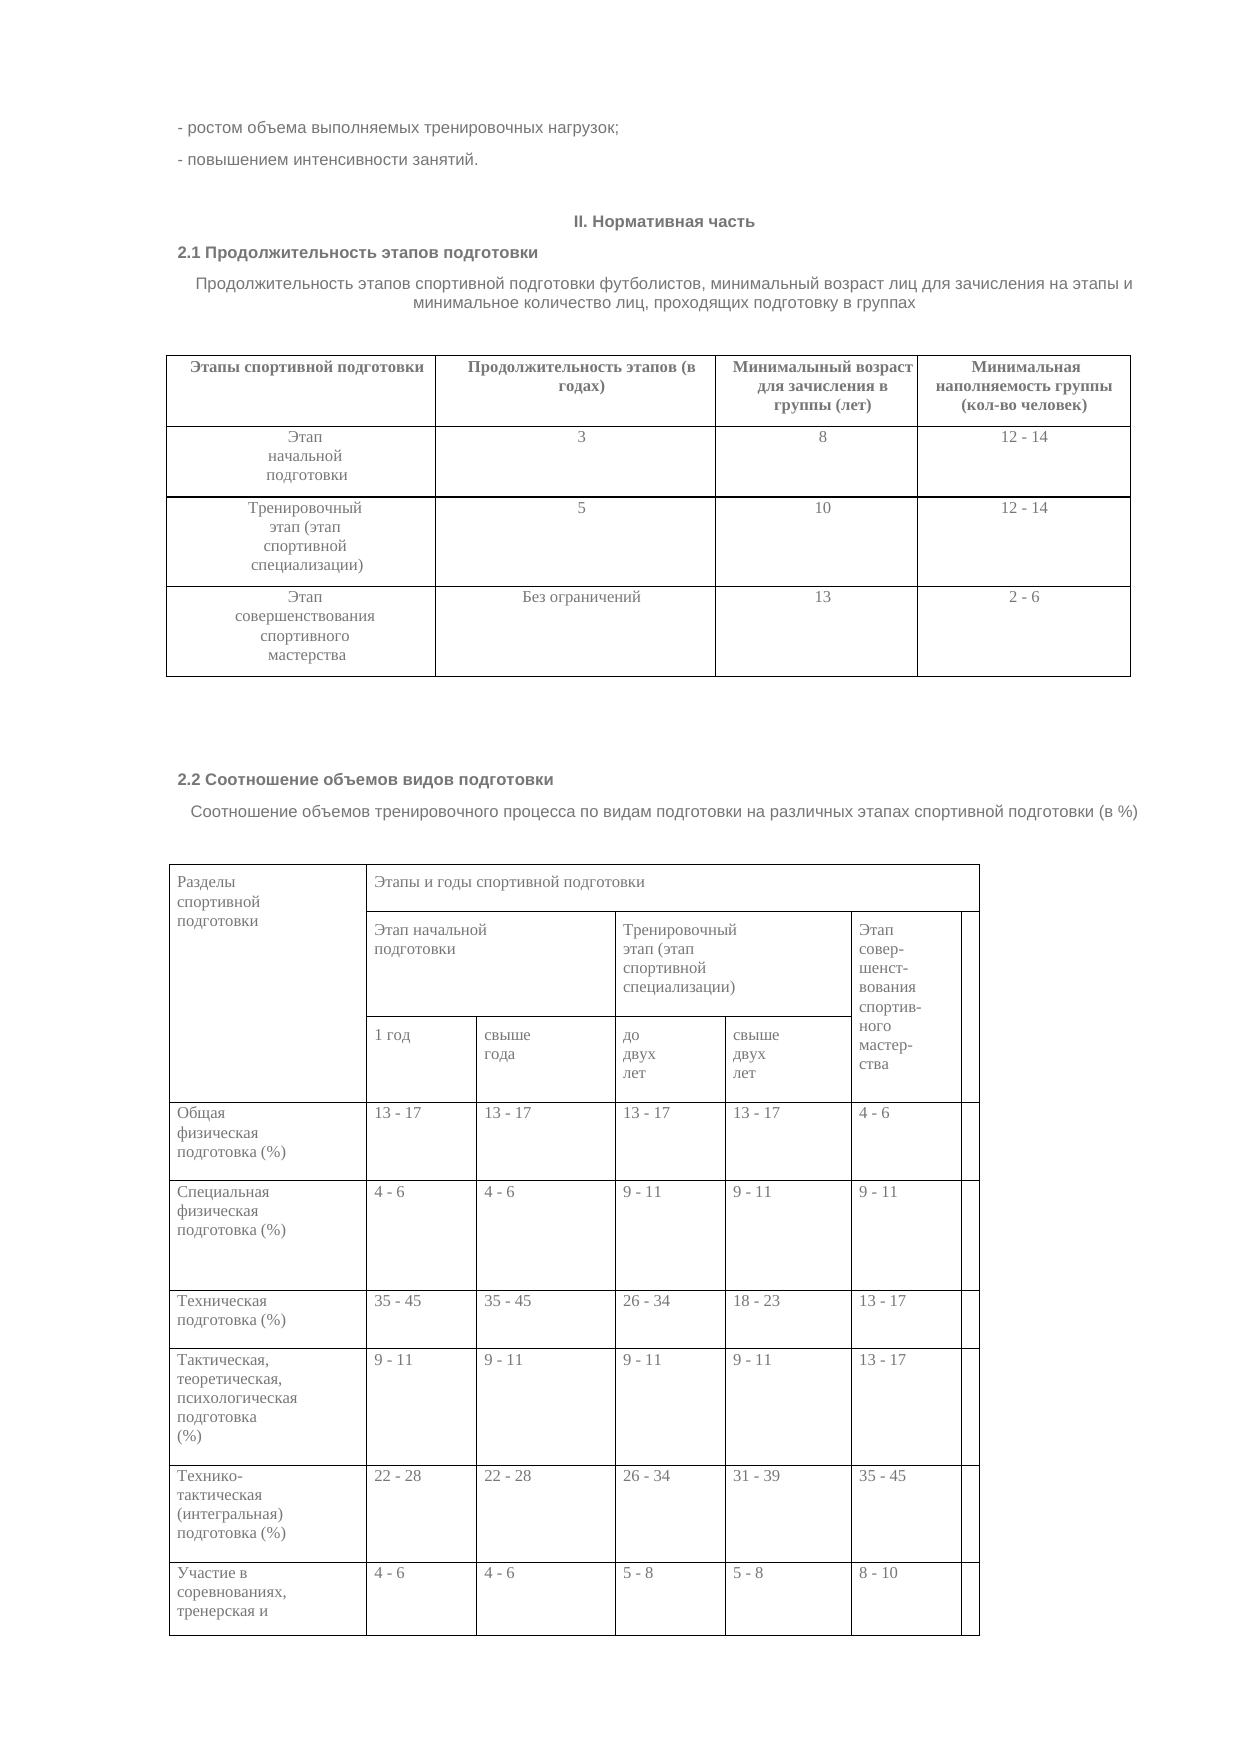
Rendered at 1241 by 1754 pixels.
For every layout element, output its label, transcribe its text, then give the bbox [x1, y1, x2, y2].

table_cell 3 [436, 427, 715, 496]
table_cell 4 - 6 [852, 1103, 961, 1180]
table_cell 26 - 34 [616, 1466, 725, 1562]
table_cell Тактическая, теоретическая, психологическая подготовка (%) [170, 1349, 366, 1465]
table_cell 18 - 23 [726, 1291, 851, 1348]
table_cell 35 - 45 [852, 1466, 961, 1562]
table_cell 13 - 17 [852, 1291, 961, 1348]
table_cell 12 - 14 [918, 427, 1130, 496]
table_cell 4 - 6 [367, 1563, 476, 1635]
table_cell 8 - 10 [852, 1563, 961, 1635]
text 2.2 Соотношение объемов видов подготовки [177, 770, 1152, 789]
table_cell Тренировочный этап (этап спортивной специализации) [616, 912, 851, 1016]
table_cell 8 [716, 427, 917, 496]
table_cell Этап начальной подготовки [367, 912, 615, 1016]
table_cell 13 - 17 [367, 1103, 476, 1180]
table_header Минимальная наполняемость группы (кол-во человек) [918, 356, 1130, 426]
table_header Разделы спортивной подготовки [170, 865, 366, 1102]
table_cell 5 - 8 [726, 1563, 851, 1635]
table_cell до двух лет [616, 1017, 725, 1102]
table_cell 12 - 14 [918, 498, 1130, 586]
table_cell Без ограничений [436, 587, 715, 676]
table_cell 5 - 8 [616, 1563, 725, 1635]
table_cell 35 - 45 [477, 1291, 615, 1348]
table_header Минималыный возраст для зачисления в группы (лет) [716, 356, 917, 426]
table_cell 13 - 17 [852, 1349, 961, 1465]
table_cell 2 - 6 [918, 587, 1130, 676]
table_cell 13 - 17 [616, 1103, 725, 1180]
table_header Этапы и годы спортивной подготовки [367, 865, 979, 911]
text Соотношение объемов тренировочного процесса по видам подготовки на различных этапах спортивной подготовки (в %) [177, 801, 1152, 821]
table_cell 35 - 45 [367, 1291, 476, 1348]
table_cell 4 - 6 [477, 1563, 615, 1635]
table_cell Технико- тактическая (интегральная) подготовка (%) [170, 1466, 366, 1562]
table_cell 5 [436, 498, 715, 586]
table_cell [962, 1181, 979, 1289]
table_cell 1 год [367, 1017, 476, 1102]
table_cell 4 - 6 [477, 1181, 615, 1289]
table_cell [962, 1349, 979, 1465]
table_header Продолжительность этапов (в годах) [436, 356, 715, 426]
table_cell 4 - 6 [367, 1181, 476, 1289]
table_cell Этап совер- шенст- вования спортив- ного мастер- ства [852, 912, 961, 1102]
table_cell [962, 1291, 979, 1348]
table_cell 10 [716, 498, 917, 586]
table_cell 9 - 11 [616, 1349, 725, 1465]
table_cell 9 - 11 [852, 1181, 961, 1289]
table_cell Этап начальной подготовки [167, 427, 435, 496]
text - повышением интенсивности занятий. [177, 149, 1152, 168]
text Продолжительность этапов спортивной подготовки футболистов, минимальный возраст лиц для зачисления на этапы и минимальное количество лиц, проходящих подготовку в группах [177, 274, 1152, 312]
table_cell 26 - 34 [616, 1291, 725, 1348]
table_cell 13 - 17 [477, 1103, 615, 1180]
text 2.1 Продолжительность этапов подготовки [177, 243, 1152, 262]
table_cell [170, 1563, 366, 1635]
table_cell [962, 1466, 979, 1562]
table_cell 13 [716, 587, 917, 676]
text - ростом объема выполняемых тренировочных нагрузок; [177, 118, 1152, 137]
table_cell [962, 1563, 979, 1635]
table_cell 22 - 28 [367, 1466, 476, 1562]
table_cell Общая физическая подготовка (%) [170, 1103, 366, 1180]
table_cell Специальная физическая подготовка (%) [170, 1181, 366, 1289]
table_cell [962, 1103, 979, 1180]
table_cell 9 - 11 [726, 1181, 851, 1289]
table_cell Тренировочный этап (этап спортивной специализации) [167, 498, 435, 586]
table_cell 31 - 39 [726, 1466, 851, 1562]
table_cell свыше двух лет [726, 1017, 851, 1102]
table_cell 9 - 11 [726, 1349, 851, 1465]
table_cell Этап совершенствования спортивного мастерства [167, 587, 435, 676]
table_header Этапы спортивной подготовки [167, 356, 435, 426]
table_cell [962, 912, 979, 1102]
text II. Нормативная часть [177, 212, 1152, 231]
table_cell 9 - 11 [616, 1181, 725, 1289]
table_cell 13 - 17 [726, 1103, 851, 1180]
table_cell 9 - 11 [477, 1349, 615, 1465]
table_cell 9 - 11 [367, 1349, 476, 1465]
table_cell свыше года [477, 1017, 615, 1102]
table_cell 22 - 28 [477, 1466, 615, 1562]
table_cell Техническая подготовка (%) [170, 1291, 366, 1348]
